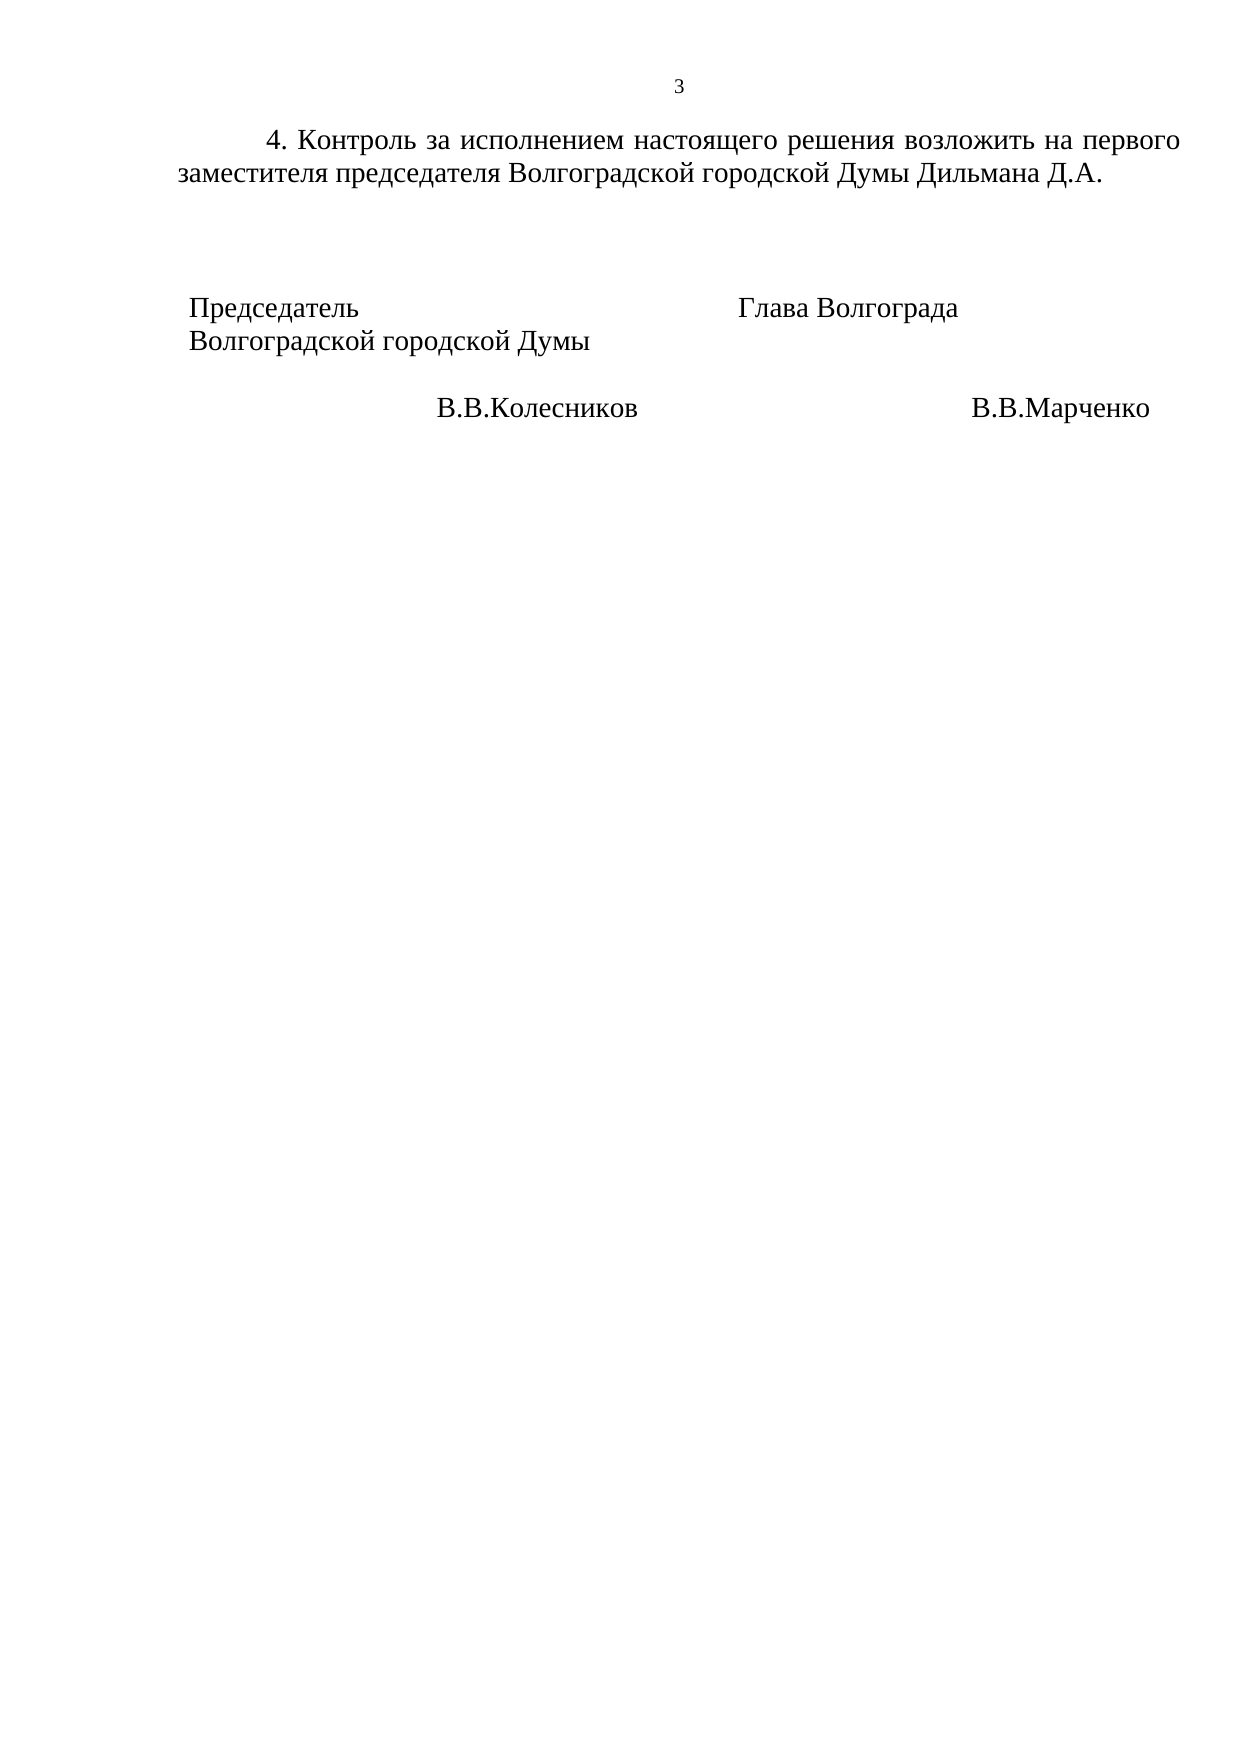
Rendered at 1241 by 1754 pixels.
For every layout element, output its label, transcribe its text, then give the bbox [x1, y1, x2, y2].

text 4. Контроль за исполнением настоящего решения возложить на первого заместителя председателя Волгоградской городской Думы Дильмана Д.А. [177, 122, 1181, 189]
table_header [166, 290, 1192, 424]
